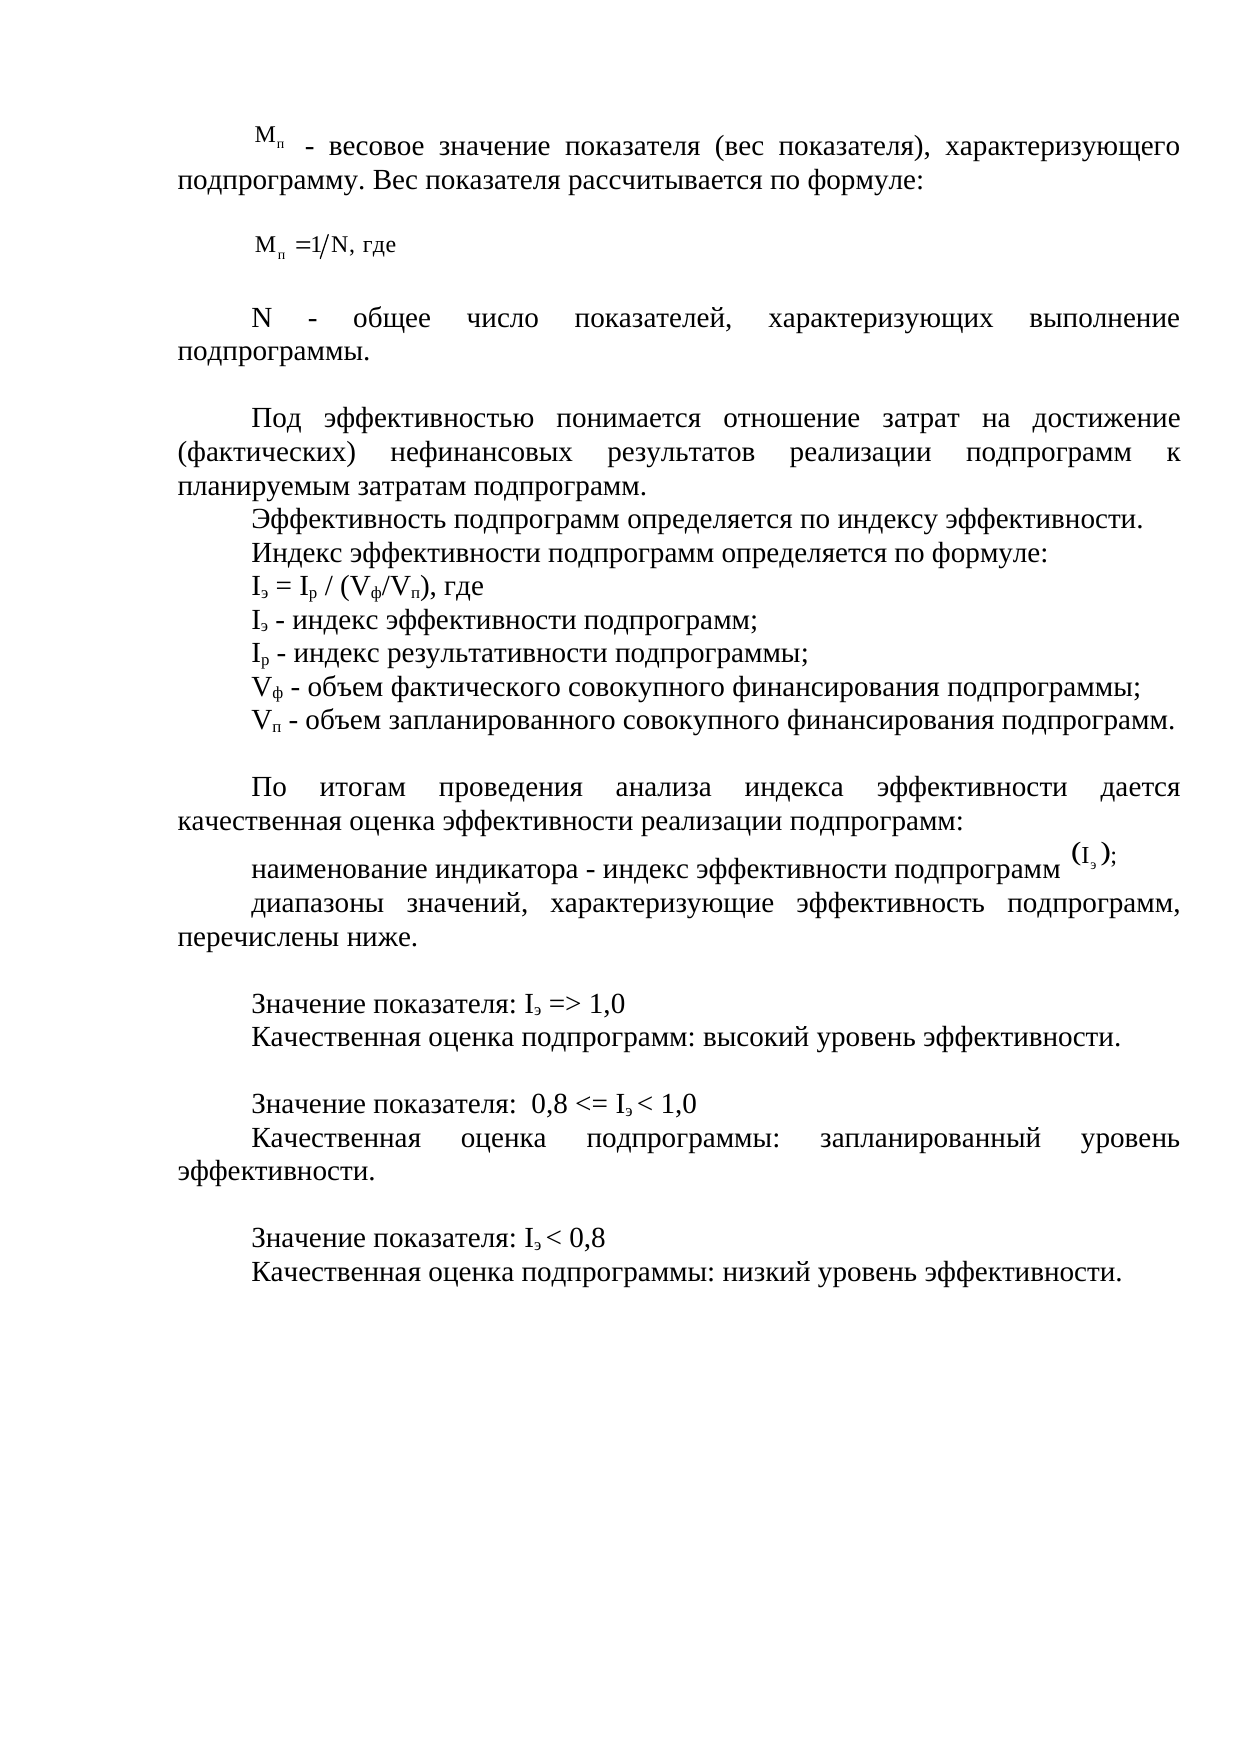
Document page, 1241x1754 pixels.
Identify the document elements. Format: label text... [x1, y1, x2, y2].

text Iэ = Iр / (Vф/Vп), где [177, 568, 1181, 602]
text Значение показателя: Iэ => 1,0 [177, 986, 1181, 1019]
text Качественная оценка подпрограммы: низкий уровень эффективности. [177, 1254, 1181, 1288]
text По итогам проведения анализа индекса эффективности дается качественная оценка эффективности реализации подпрограмм: [177, 769, 1181, 837]
text Под эффективностью понимается отношение затрат на достижение (фактических) нефинансовых результатов реализации подпрограмм к планируемым затратам подпрограмм. [177, 401, 1181, 501]
text диапазоны значений, характеризующие эффективность подпрограмм, перечислены ниже. [177, 885, 1181, 952]
text Значение показателя: 0,8 <= Iэ < 1,0 [177, 1086, 1181, 1120]
text Vф - объем фактического совокупного финансирования подпрограммы; [177, 669, 1181, 702]
text Iэ - индекс эффективности подпрограмм; [215, 602, 1181, 635]
text Эффективность подпрограмм определяется по индексу эффективности. [177, 501, 1181, 535]
text N - общее число показателей, характеризующих выполнение подпрограммы. [177, 300, 1181, 367]
text Индекс эффективности подпрограмм определяется по формуле: [177, 535, 1181, 568]
text Качественная оценка подпрограмм: высокий уровень эффективности. [177, 1019, 1181, 1053]
text Значение показателя: Iэ < 0,8 [177, 1221, 1181, 1254]
text Качественная оценка подпрограммы: запланированный уровень эффективности. [177, 1120, 1181, 1187]
text - весовое значение показателя (вес показателя), характеризующего подпрограмму. Вес показателя рассчитывается по формуле: [177, 118, 1181, 195]
text Vп - объем запланированного совокупного финансирования подпрограмм. [177, 702, 1181, 736]
text Iр - индекс результативности подпрограммы; [177, 635, 1181, 669]
text наименование индикатора - индекс эффективности подпрограмм [177, 837, 1181, 885]
